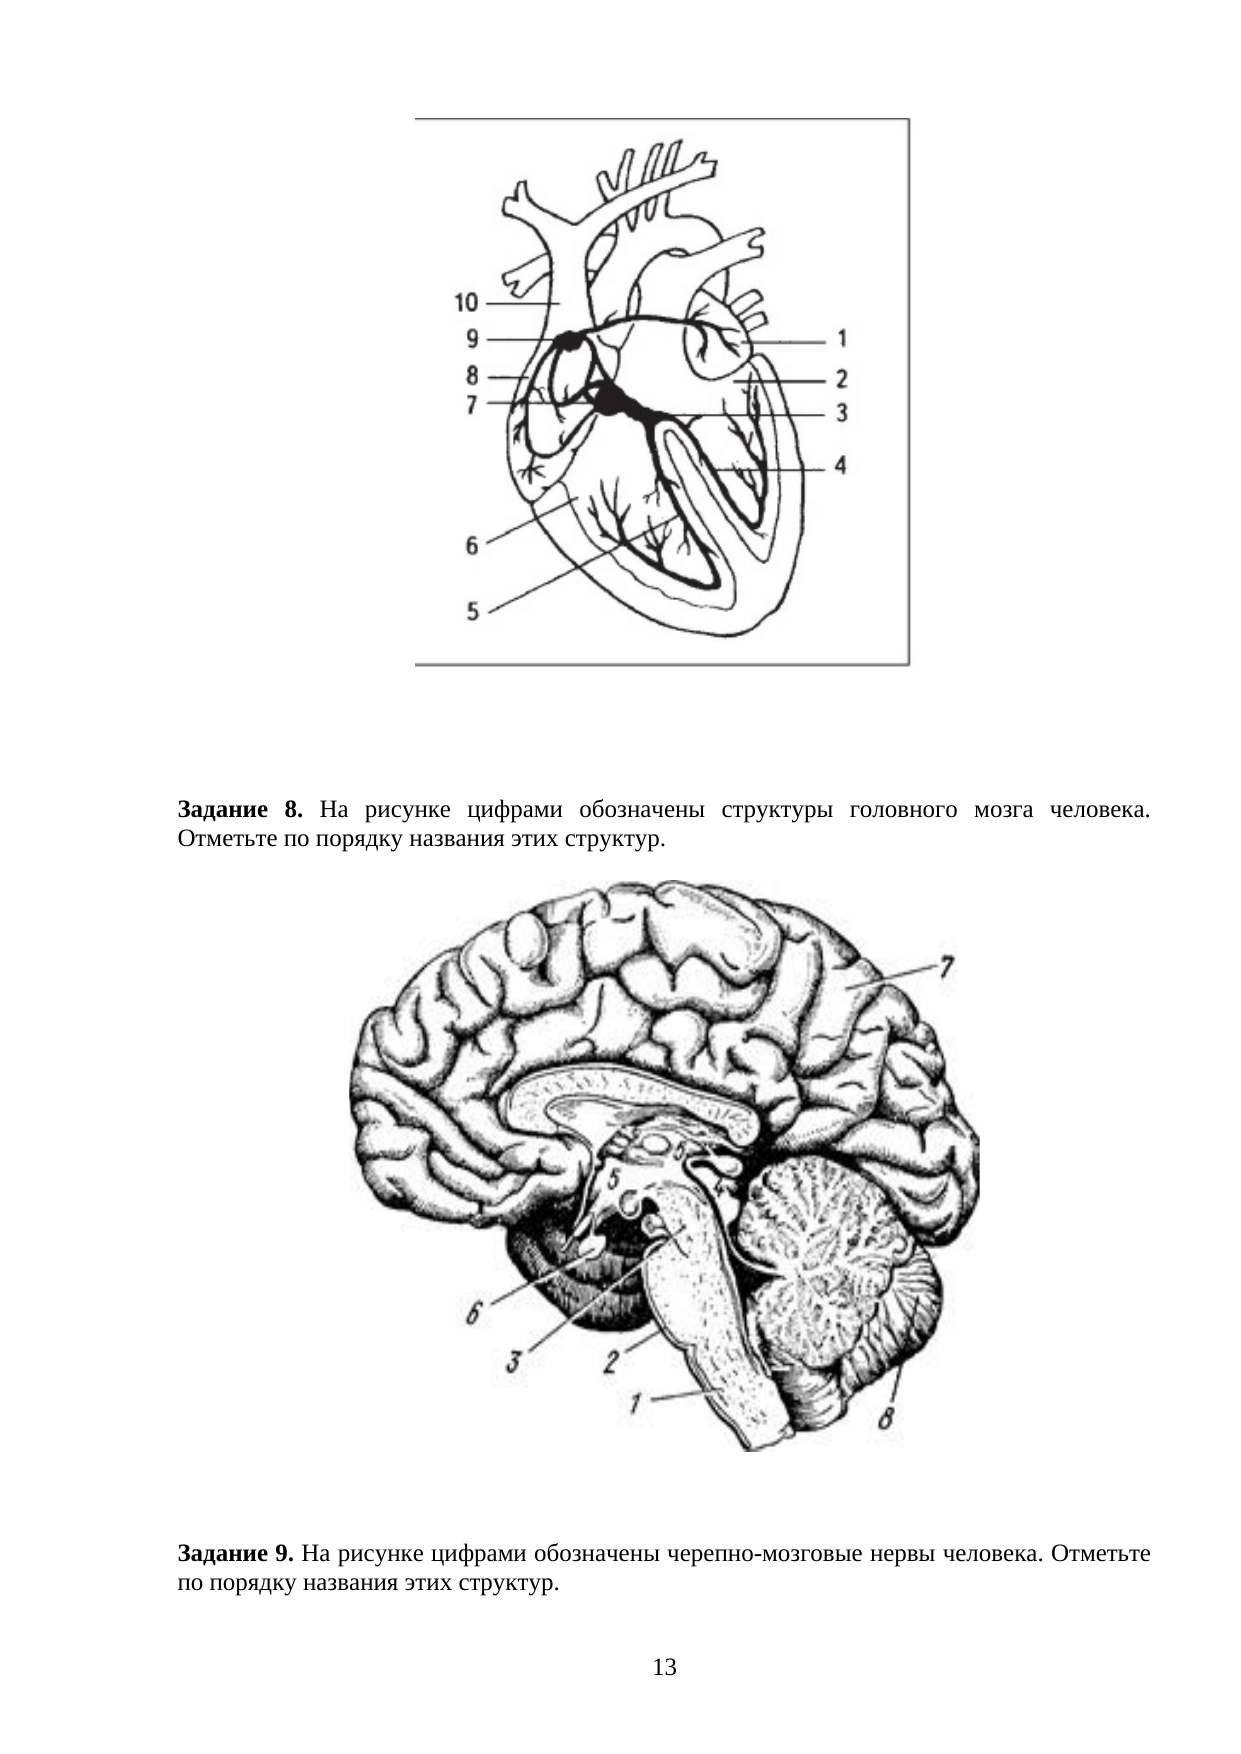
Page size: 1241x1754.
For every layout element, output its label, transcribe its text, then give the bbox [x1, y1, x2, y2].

text Задание 9. На рисунке цифрами обозначены черепно-мозговые нервы человека. Отметьте по порядку названия этих структур. [177, 1538, 1152, 1595]
picture [349, 880, 980, 1452]
picture [415, 118, 914, 672]
text Задание 8. На рисунке цифрами обозначены структуры головного мозга человека. Отметьте по порядку названия этих структур. [177, 794, 1152, 852]
